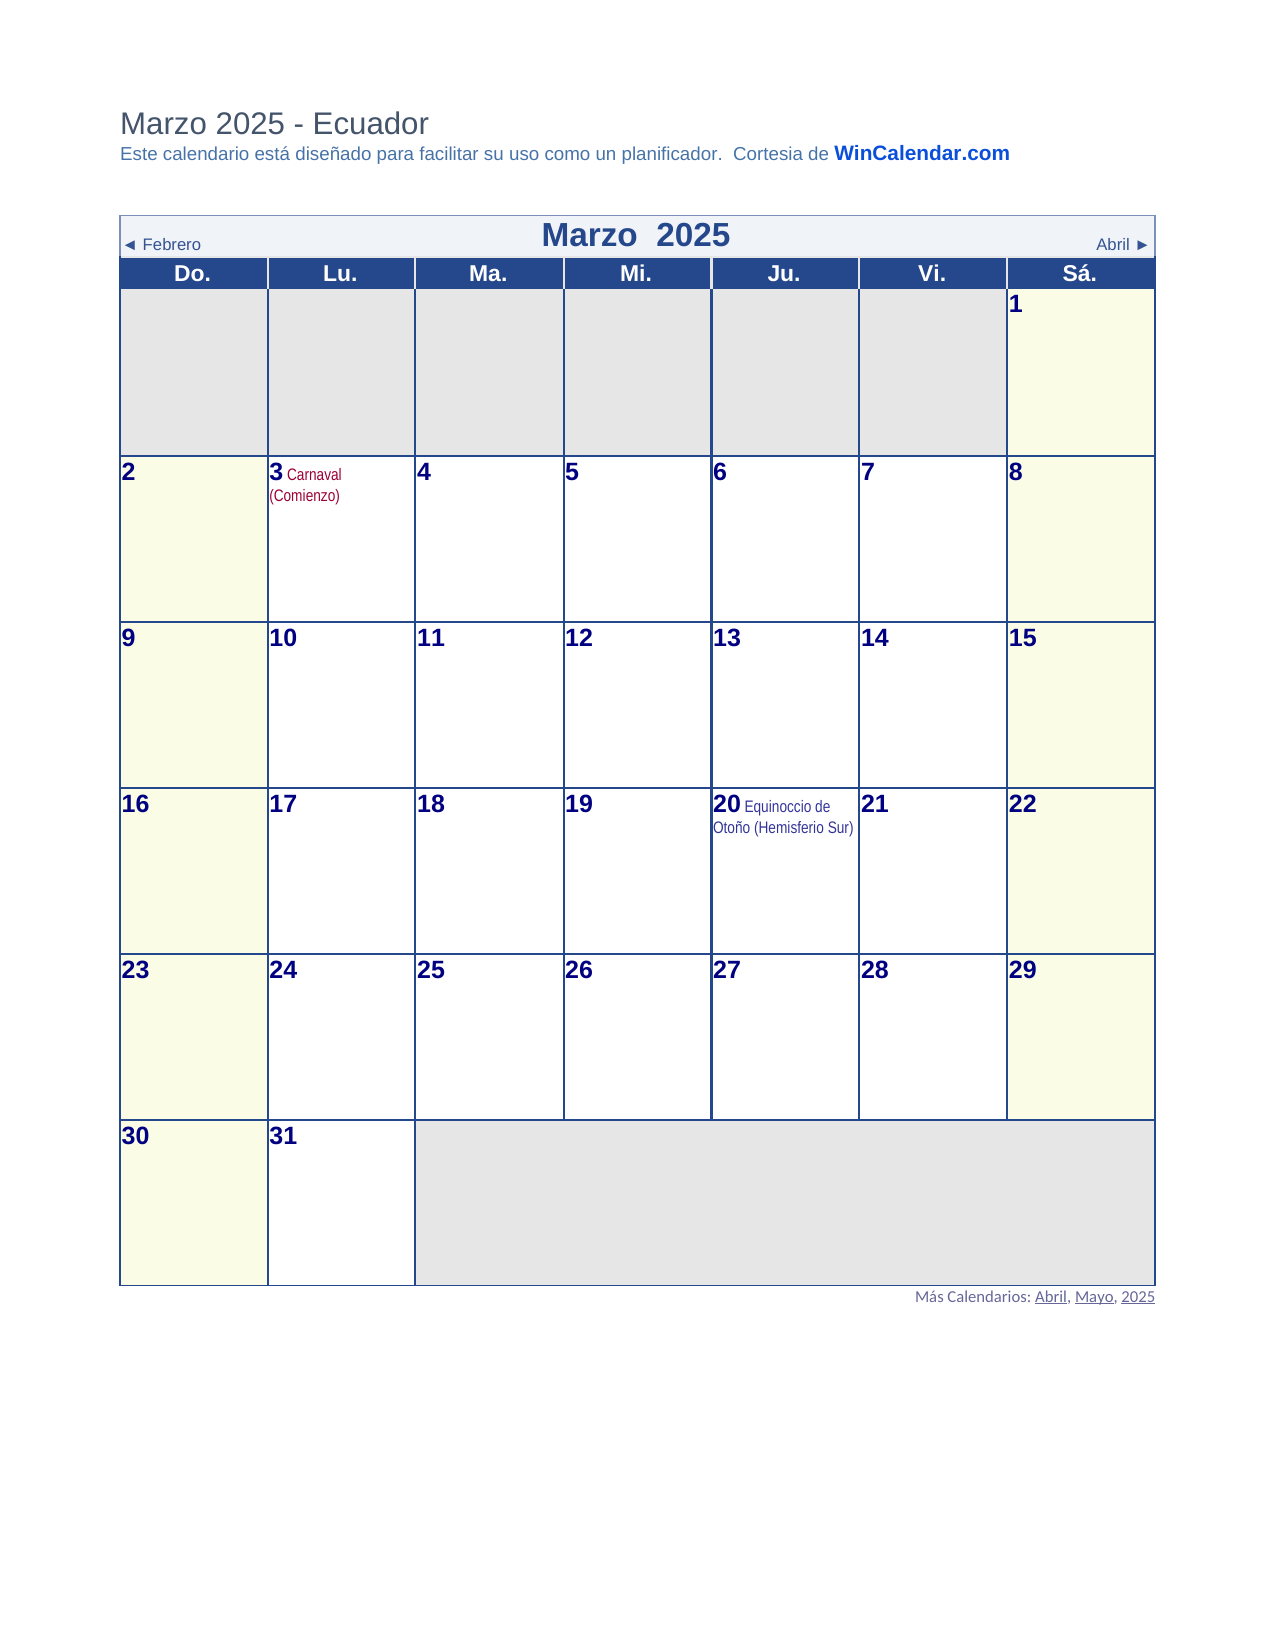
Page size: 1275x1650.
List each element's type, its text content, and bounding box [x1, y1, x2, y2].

table_cell 22 [1008, 789, 1154, 953]
table_cell 2 [121, 457, 267, 621]
table_cell Ma. [416, 258, 563, 289]
table_header ◄ Febrero [121, 216, 268, 256]
table_cell Vi. [860, 258, 1006, 289]
table_cell 25 [416, 955, 563, 1119]
table_header Marzo 2025 [268, 216, 1007, 256]
table_cell 8 [1008, 457, 1154, 621]
table_header Abril ► [1007, 216, 1154, 256]
table_cell Do. [121, 258, 267, 289]
table_cell [121, 289, 267, 455]
table_cell [416, 1121, 1154, 1285]
table_cell 13 [713, 623, 858, 787]
table_cell 10 [269, 623, 414, 787]
table_cell 21 [860, 789, 1006, 953]
table_cell 4 [416, 457, 563, 621]
table_cell Mi. [565, 258, 710, 289]
table_cell 12 [565, 623, 710, 787]
table_cell 16 [121, 789, 267, 953]
table_cell 23 [121, 955, 267, 1119]
table_cell 28 [860, 955, 1006, 1119]
table_cell [565, 289, 710, 455]
text Marzo 2025 - Ecuador Este calendario está diseñado para facilitar su uso como un planificador. Cortesia de WinCalendar.com [120, 105, 1155, 193]
table_cell 5 [565, 457, 710, 621]
table_cell [269, 289, 414, 455]
table_cell 1 [1008, 289, 1154, 455]
table_cell 24 [269, 955, 414, 1119]
table_cell 19 [565, 789, 710, 953]
table_cell Sá. [1008, 258, 1154, 289]
table_cell 3 Carnaval (Comienzo) [269, 457, 414, 621]
table_cell 20 Equinoccio de Otoño (Hemisferio Sur) [713, 789, 858, 953]
table_cell 9 [121, 623, 267, 787]
table_cell [860, 289, 1006, 455]
table_cell 11 [416, 623, 563, 787]
table_cell Lu. [269, 258, 414, 289]
table_cell [416, 289, 563, 455]
table_cell 18 [416, 789, 563, 953]
text Más Calendarios: Abril, Mayo, 2025 [120, 1286, 1155, 1306]
table_cell 7 [860, 457, 1006, 621]
table_cell [713, 289, 858, 455]
table_cell 31 [269, 1121, 414, 1285]
table_cell 29 [1008, 955, 1154, 1119]
table_cell 15 [1008, 623, 1154, 787]
table_cell Ju. [713, 258, 858, 289]
table_cell 26 [565, 955, 710, 1119]
table_cell 17 [269, 789, 414, 953]
table_cell 27 [713, 955, 858, 1119]
table_cell 30 [121, 1121, 267, 1285]
table_cell 14 [860, 623, 1006, 787]
table_cell 6 [713, 457, 858, 621]
